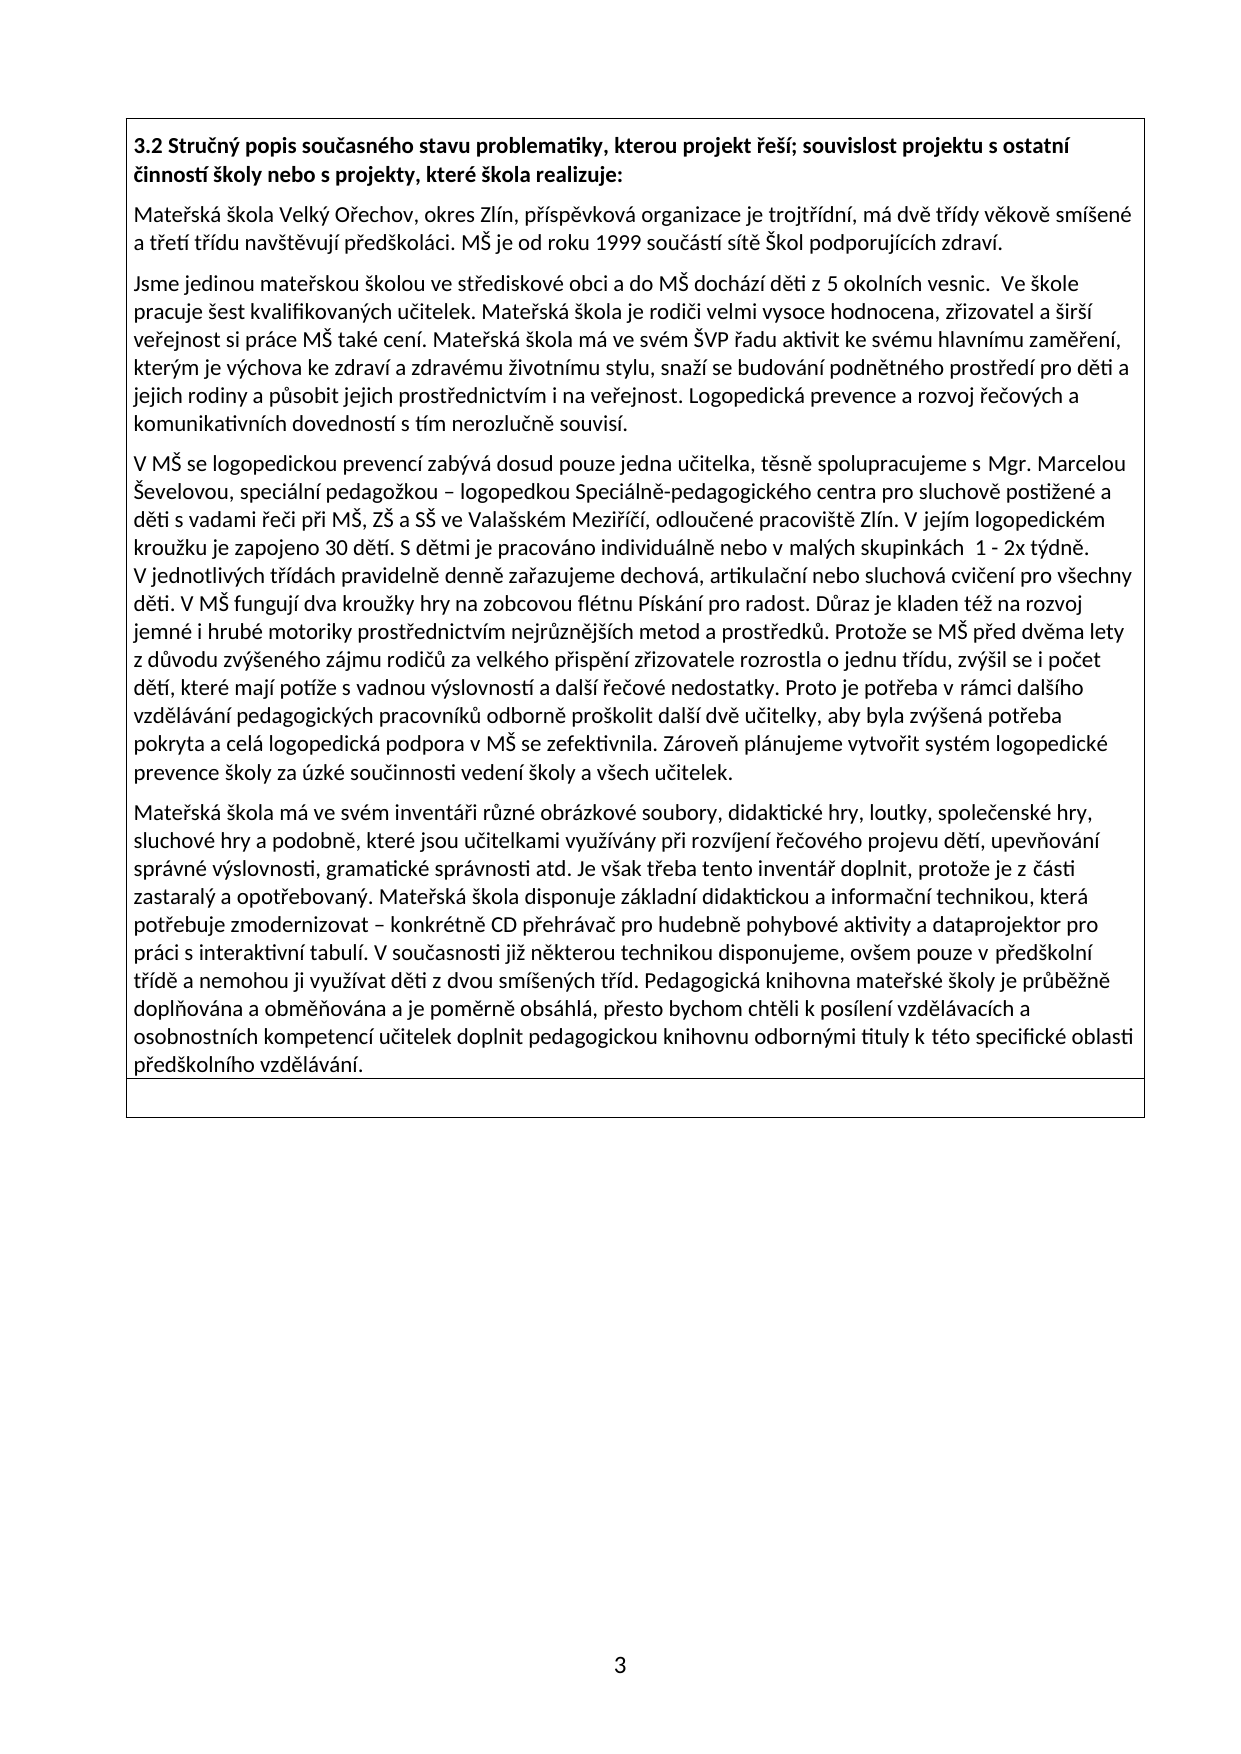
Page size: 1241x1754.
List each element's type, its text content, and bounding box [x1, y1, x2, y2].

table_cell [127, 1079, 1144, 1117]
table_cell 3.2 Stručný popis současného stavu problematiky, kterou projekt řeší; souvislost projektu s ostatní činností školy nebo s projekty, které škola realizuje: Mateřská škola Velký Ořechov, okres Zlín, příspěvková organizace je trojtřídní, má dvě třídy věkově smíšené a třetí třídu navštěvují předškoláci. MŠ je od roku 1999 součástí sítě Škol podporujících zdraví. Jsme jedinou mateřskou školou ve střediskové obci a do MŠ dochází děti z 5 okolních vesnic. Ve škole pracuje šest kvalifikovaných učitelek. Mateřská škola je rodiči velmi vysoce hodnocena, zřizovatel a širší veřejnost si práce MŠ také cení. Mateřská škola má ve svém ŠVP řadu aktivit ke svému hlavnímu zaměření, kterým je výchova ke zdraví a zdravému životnímu stylu, snaží se budování podnětného prostředí pro děti a jejich rodiny a působit jejich prostřednictvím i na veřejnost. Logopedická prevence a rozvoj řečových a komunikativních dovedností s tím nerozlučně souvisí. V MŠ se logopedickou prevencí zabývá dosud pouze jedna učitelka, těsně spolupracujeme s Mgr. Marcelou Ševelovou, speciální pedagožkou – logopedkou Speciálně-pedagogického centra pro sluchově postižené a děti s vadami řeči při MŠ, ZŠ a SŠ ve Valašském Meziříčí, odloučené pracoviště Zlín. V jejím logopedickém kroužku je zapojeno 30 dětí. S dětmi je pracováno individuálně nebo v malých skupinkách 1 - 2x týdně. V jednotlivých třídách pravidelně denně zařazujeme dechová, artikulační nebo sluchová cvičení pro všechny děti. V MŠ fungují dva kroužky hry na zobcovou flétnu Pískání pro radost. Důraz je kladen též na rozvoj jemné i hrubé motoriky prostřednictvím nejrůznějších metod a prostředků. Protože se MŠ před dvěma lety z důvodu zvýšeného zájmu rodičů za velkého přispění zřizovatele rozrostla o jednu třídu, zvýšil se i počet dětí, které mají potíže s vadnou výslovností a další řečové nedostatky. Proto je potřeba v rámci dalšího vzdělávání pedagogických pracovníků odborně proškolit další dvě učitelky, aby byla zvýšená potřeba pokryta a celá logopedická podpora v MŠ se zefektivnila. Zároveň plánujeme vytvořit systém logopedické prevence školy za úzké součinnosti vedení školy a všech učitelek. Mateřská škola má ve svém inventáři různé obrázkové soubory, didaktické hry, loutky, společenské hry, sluchové hry a podobně, které jsou učitelkami využívány při rozvíjení řečového projevu dětí, upevňování správné výslovnosti, gramatické správnosti atd. Je však třeba tento inventář doplnit, protože je z části zastaralý a opotřebovaný. Mateřská škola disponuje základní didaktickou a informační technikou, která potřebuje zmodernizovat – konkrétně CD přehrávač pro hudebně pohybové aktivity a dataprojektor pro práci s interaktivní tabulí. V současnosti již některou technikou disponujeme, ovšem pouze v předškolní třídě a nemohou ji využívat děti z dvou smíšených tříd. Pedagogická knihovna mateřské školy je průběžně doplňována a obměňována a je poměrně obsáhlá, přesto bychom chtěli k posílení vzdělávacích a osobnostních kompetencí učitelek doplnit pedagogickou knihovnu odbornými tituly k této specifické oblasti předškolního vzdělávání. [127, 119, 1144, 1078]
